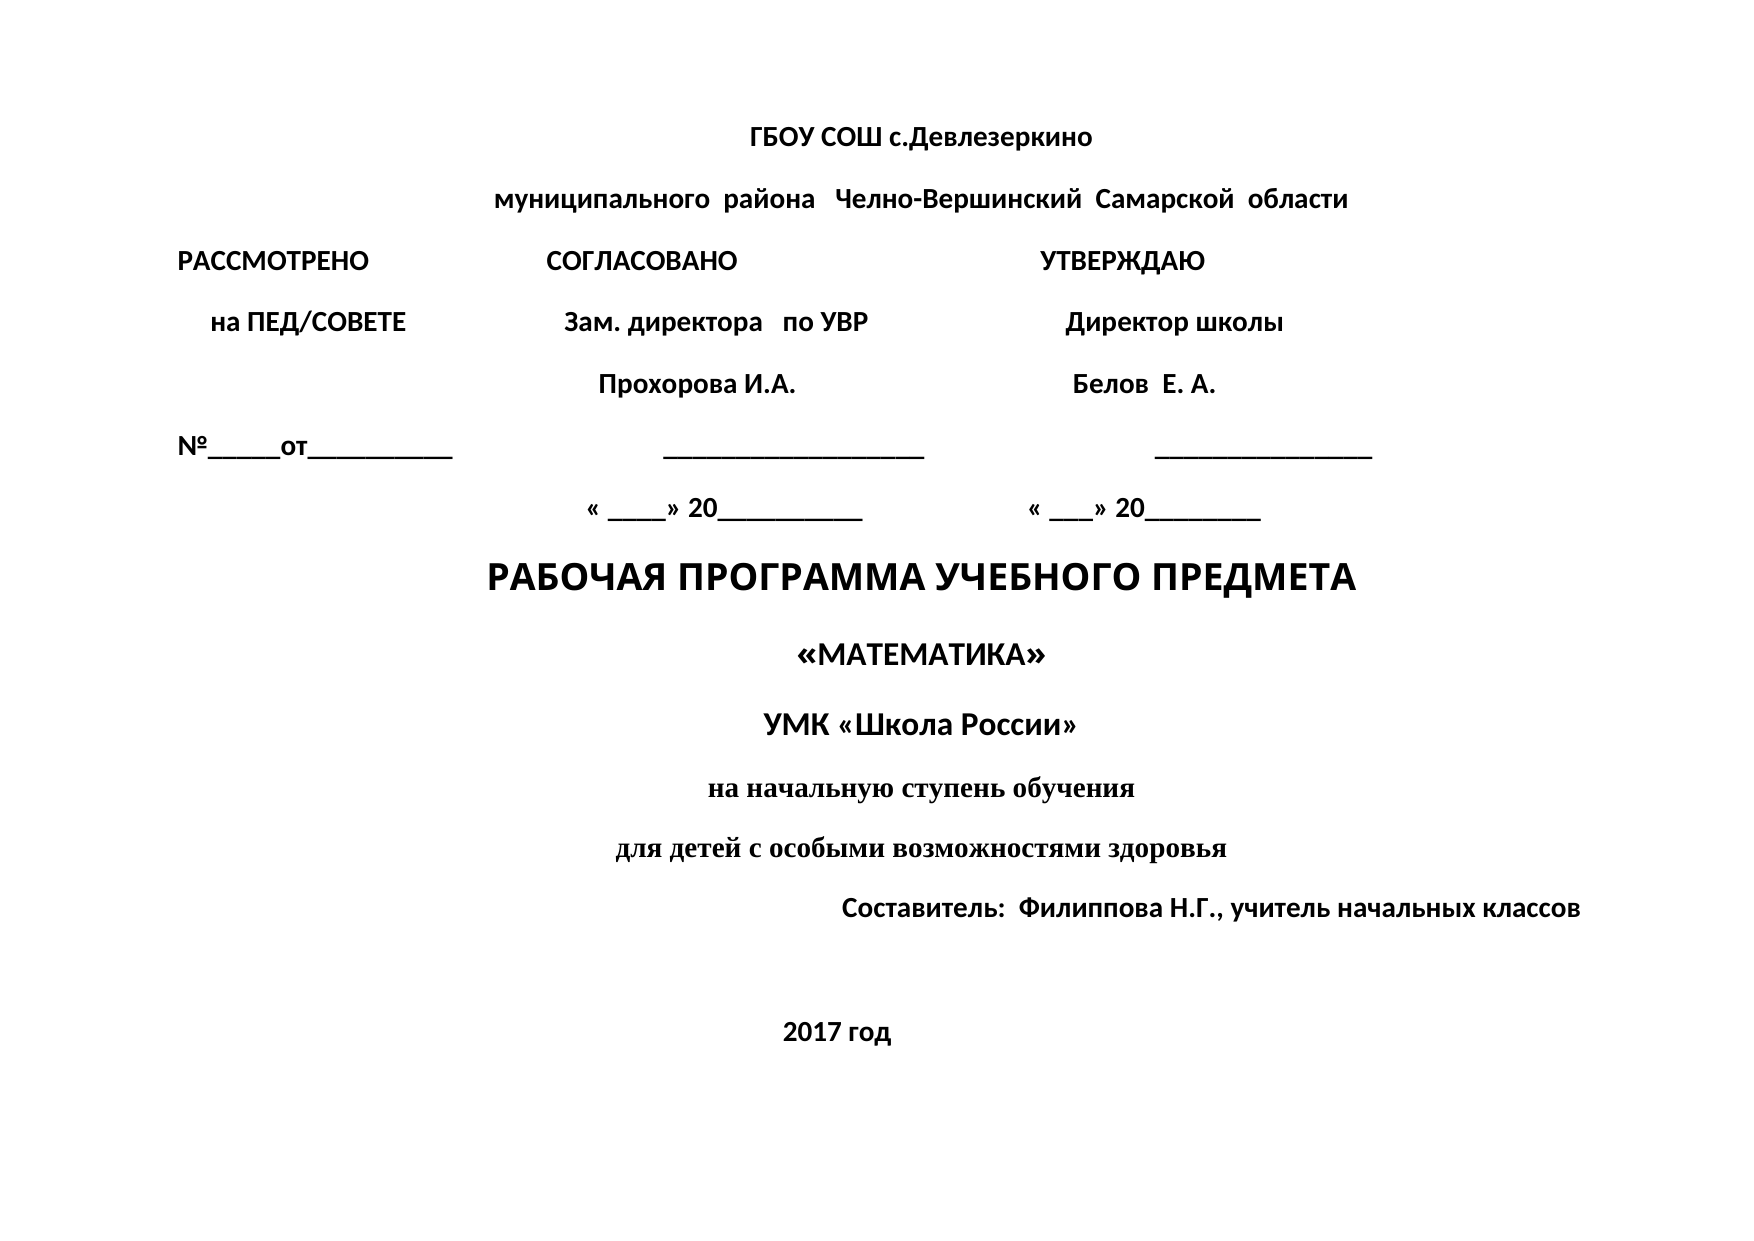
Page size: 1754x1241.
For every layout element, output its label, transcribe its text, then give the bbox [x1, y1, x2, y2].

text Прохорова И.А. Белов Е. А. [177, 365, 1665, 401]
text 2017 год [177, 1013, 1665, 1048]
text на начальную ступень обучения [177, 771, 1665, 804]
text ГБОУ СОШ с.Девлезеркино [177, 118, 1665, 154]
text муниципального района Челно-Вершинский Самарской области [177, 180, 1665, 216]
text для детей с особыми возможностями здоровья [177, 830, 1665, 863]
text Составитель: Филиппова Н.Г., учитель начальных классов [177, 889, 1665, 925]
text «МАТЕМАТИКА» [177, 630, 1665, 675]
text РАССМОТРЕНО СОГЛАСОВАНО УТВЕРЖДАЮ [177, 242, 1665, 277]
text на ПЕД/СОВЕТЕ Зам. директора по УВР Директор школы [177, 303, 1665, 339]
text УМК «Школа России» [177, 703, 1665, 744]
text РАБОЧАЯ ПРОГРАММА УЧЕБНОГО ПРЕДМЕТА [177, 551, 1665, 602]
text « ____» 20__________ « ___» 20________ [177, 489, 1665, 524]
text №_____от__________ __________________ _______________ [177, 427, 1665, 463]
